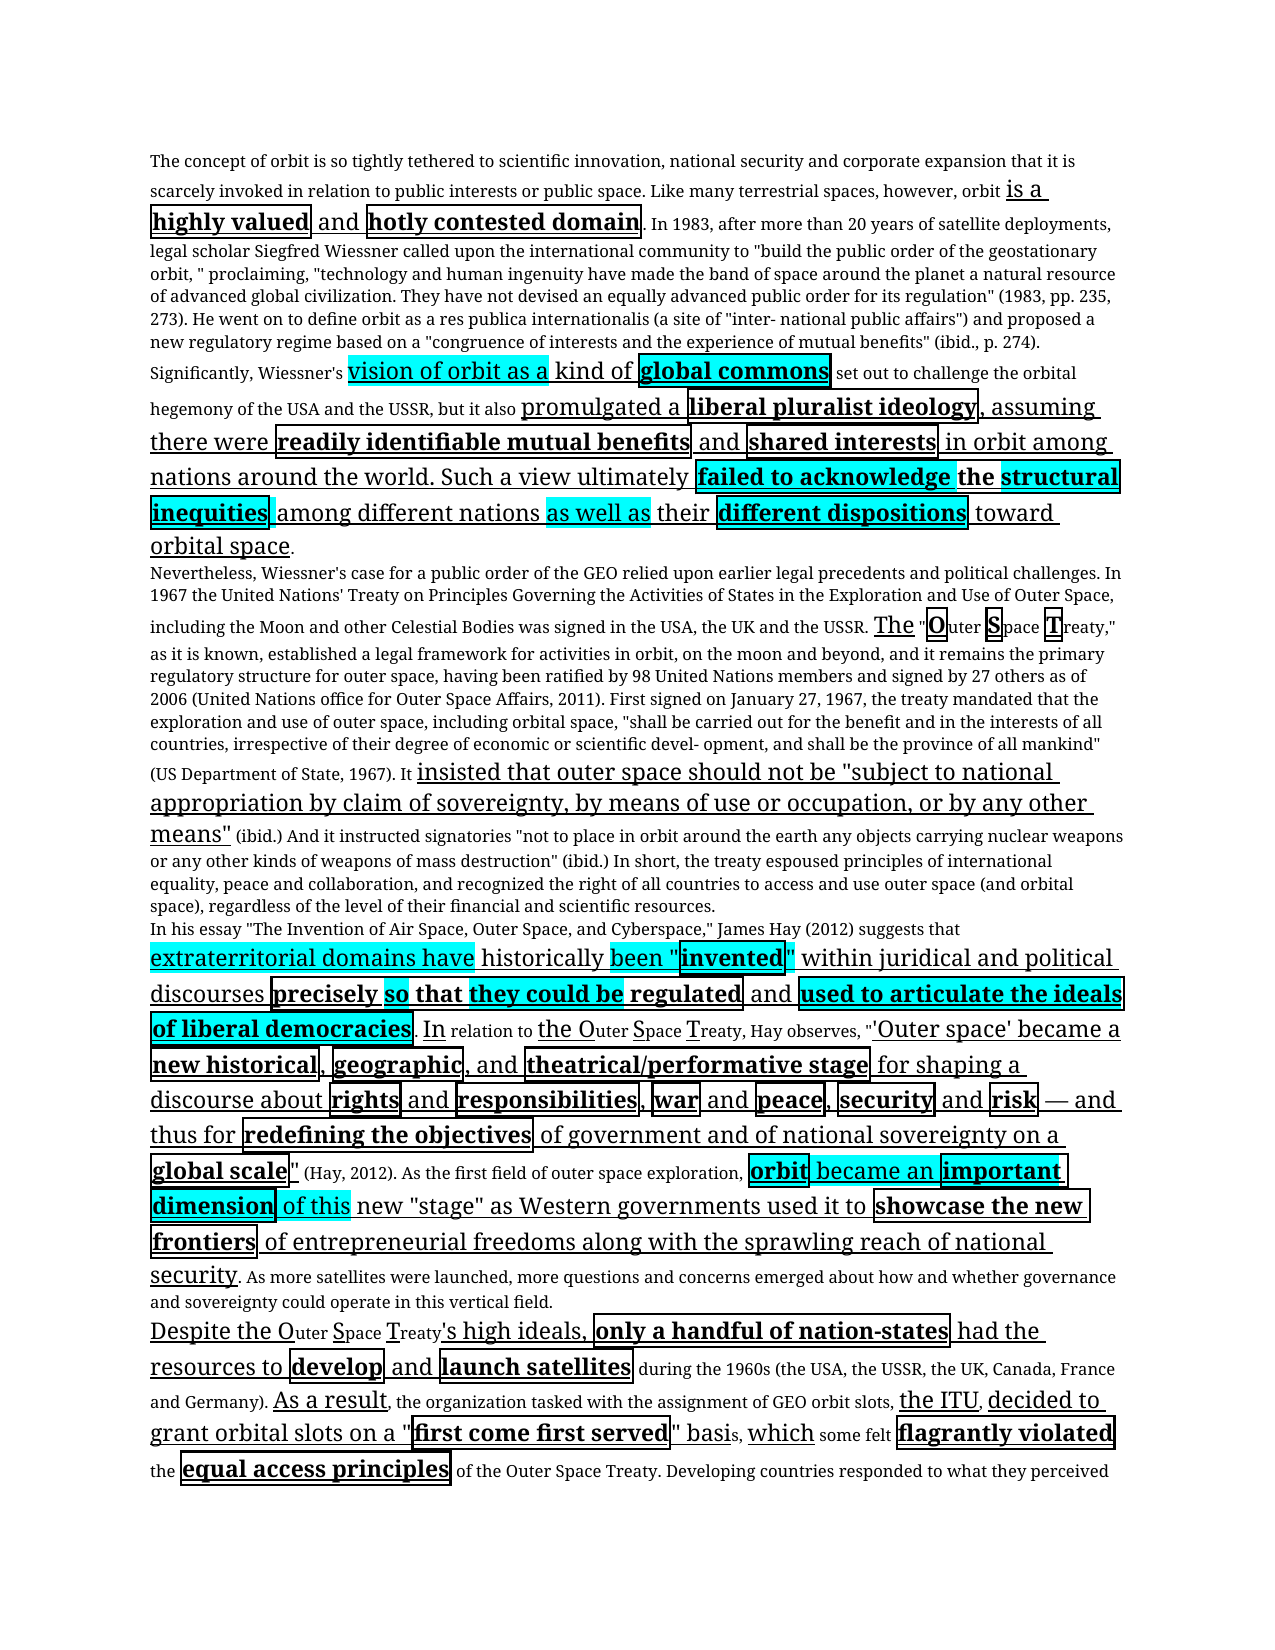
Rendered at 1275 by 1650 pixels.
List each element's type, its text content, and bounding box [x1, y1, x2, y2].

text In his essay "The Invention of Air Space, Outer Space, and Cyberspace," James Hay (2012) suggests that extraterritorial domains have historically been "invented" within juridical and political discourses precisely so that they could be regulated and used to articulate the ideals of liberal democracies. In relation to the Outer Space Treaty, Hay observes, "'Outer space' became a new historical, geographic, and theatrical/performative stage for shaping a discourse about rights and responsibilities, war and peace, security and risk — and thus for redefining the objectives of government and of national sovereignty on a global scale" (Hay, 2012). As the first field of outer space exploration, orbit became an important dimension of this new "stage" as Western governments used it to showcase the new frontiers of entrepreneurial freedoms along with the sprawling reach of national security. As more satellites were launched, more questions and concerns emerged about how and whether governance and sovereignty could operate in this vertical field. [150, 917, 1125, 1004]
text Nevertheless, Wiessner's case for a public order of the GEO relied upon earlier legal precedents and political challenges. In 1967 the United Nations' Treaty on Principles Governing the Activities of States in the Exploration and Use of Outer Space, including the Moon and other Celestial Bodies was signed in the USA, the UK and the USSR. The "Outer Space Treaty," as it is known, established a legal framework for activities in orbit, on the moon and beyond, and it remains the primary regulatory structure for outer space, having been ratified by 98 United Nations members and signed by 27 others as of 2006 (United Nations office for Outer Space Affairs, 2011). First signed on January 27, 1967, the treaty mandated that the exploration and use of outer space, including orbital space, "shall be carried out for the benefit and in the interests of all countries, irrespective of their degree of economic or scientific devel- opment, and shall be the province of all mankind" (US Department of State, 1967). It insisted that outer space should not be "subject to national appropriation by claim of sovereignty, by means of use or occupation, or by any other means" (ibid.) And it instructed signatories "not to place in orbit around the earth any objects carrying nuclear weapons or any other kinds of weapons of mass destruction" (ibid.) In short, the treaty espoused principles of international equality, peace and collaboration, and recognized the right of all countries to access and use outer space (and orbital space), regardless of the level of their financial and scientific resources. [150, 561, 1125, 917]
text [150, 1313, 1125, 1486]
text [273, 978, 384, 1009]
text The concept of orbit is so tightly tethered to scientific innovation, national security and corporate expansion that it is scarcely invoked in relation to public interests or public space. Like many terrestrial spaces, however, orbit is a highly valued and hotly contested domain. In 1983, after more than 20 years of satellite deployments, legal scholar Siegfred Wiessner called upon the international community to "build the public order of the geostationary orbit, " proclaiming, "technology and human ingenuity have made the band of space around the planet a natural resource of advanced global civilization. They have not devised an equally advanced public order for its regulation" (1983, pp. 235, 273). He went on to define orbit as a res publica internationalis (a site of "inter- national public affairs") and proposed a new regulatory regime based on a "congruence of interests and the experience of mutual benefits" (ibid., p. 274). Significantly, Wiessner's vision of orbit as a kind of global commons set out to challenge the orbital hegemony of the USA and the USSR, but it also promulgated a liberal pluralist ideology, assuming there were readily identifiable mutual benefits and shared interests in orbit among nations around the world. Such a view ultimately failed to acknowledge the structural inequities among different nations as well as their different dispositions toward orbital space. [150, 150, 1125, 561]
text In his essay "The Invention of Air Space, Outer Space, and Cyberspace," James Hay (2012) suggests that extraterritorial domains have historically been "invented" within juridical and political discourses precisely so that they could be regulated and used to articulate the ideals of liberal democracies. In relation to the Outer Space Treaty, Hay observes, "'Outer space' became a new historical, geographic, and theatrical/performative stage for shaping a discourse about rights and responsibilities, war and peace, security and risk — and thus for redefining the objectives of government and of national sovereignty on a global scale" (Hay, 2012). As the first field of outer space exploration, orbit became an important dimension of this new "stage" as Western governments used it to showcase the new frontiers of entrepreneurial freedoms along with the sprawling reach of national security. As more satellites were launched, more questions and concerns emerged about how and whether governance and sovereignty could operate in this vertical field. [150, 1006, 1125, 1313]
